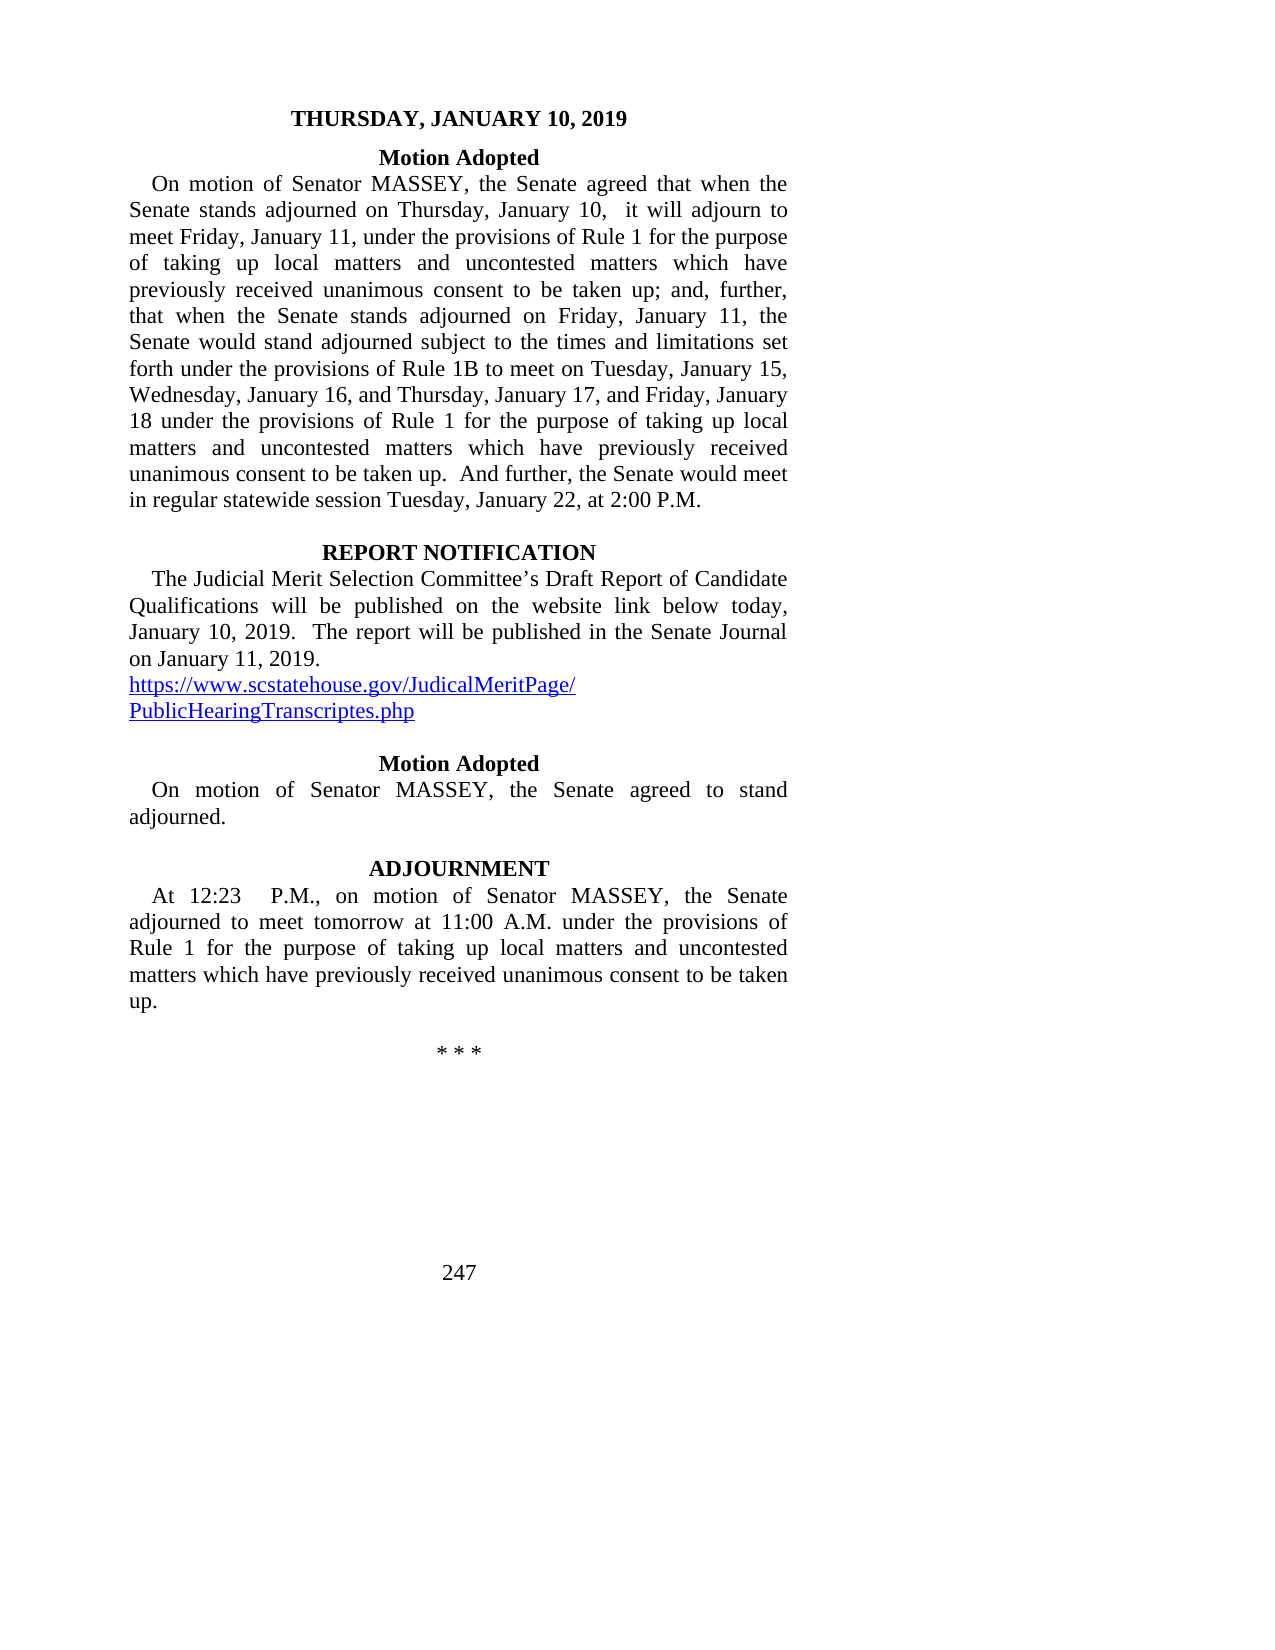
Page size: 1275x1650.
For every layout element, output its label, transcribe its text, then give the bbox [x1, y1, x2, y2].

text REPORT NOTIFICATION [129, 539, 789, 566]
text * * * [129, 1040, 789, 1066]
text https://www.scstatehouse.gov/JudicalMeritPage/PublicHearingTranscriptes.php [129, 671, 789, 724]
text ADJOURNMENT [129, 855, 789, 882]
text On motion of Senator MASSEY, the Senate agreed to stand adjourned. [129, 776, 789, 829]
text At 12:23 P.M., on motion of Senator MASSEY, the Senate adjourned to meet tomorrow at 11:00 A.M. under the provisions of Rule 1 for the purpose of taking up local matters and uncontested matters which have previously received unanimous consent to be taken up. [129, 882, 789, 1013]
text Motion Adopted [129, 750, 789, 776]
text The Judicial Merit Selection Committee’s Draft Report of Candidate Qualifications will be published on the website link below today, January 10, 2019. The report will be published in the Senate Journal on January 11, 2019. [129, 566, 789, 671]
text Motion Adopted [129, 144, 789, 170]
text On motion of Senator MASSEY, the Senate agreed that when the Senate stands adjourned on Thursday, January 10, it will adjourn to meet Friday, January 11, under the provisions of Rule 1 for the purpose of taking up local matters and uncontested matters which have previously received unanimous consent to be taken up; and, further, that when the Senate stands adjourned on Friday, January 11, the Senate would stand adjourned subject to the times and limitations set forth under the provisions of Rule 1B to meet on Tuesday, January 15, Wednesday, January 16, and Thursday, January 17, and Friday, January 18 under the provisions of Rule 1 for the purpose of taking up local matters and uncontested matters which have previously received unanimous consent to be taken up. And further, the Senate would meet in regular statewide session Tuesday, January 22, at 2:00 P.M. [129, 170, 789, 513]
